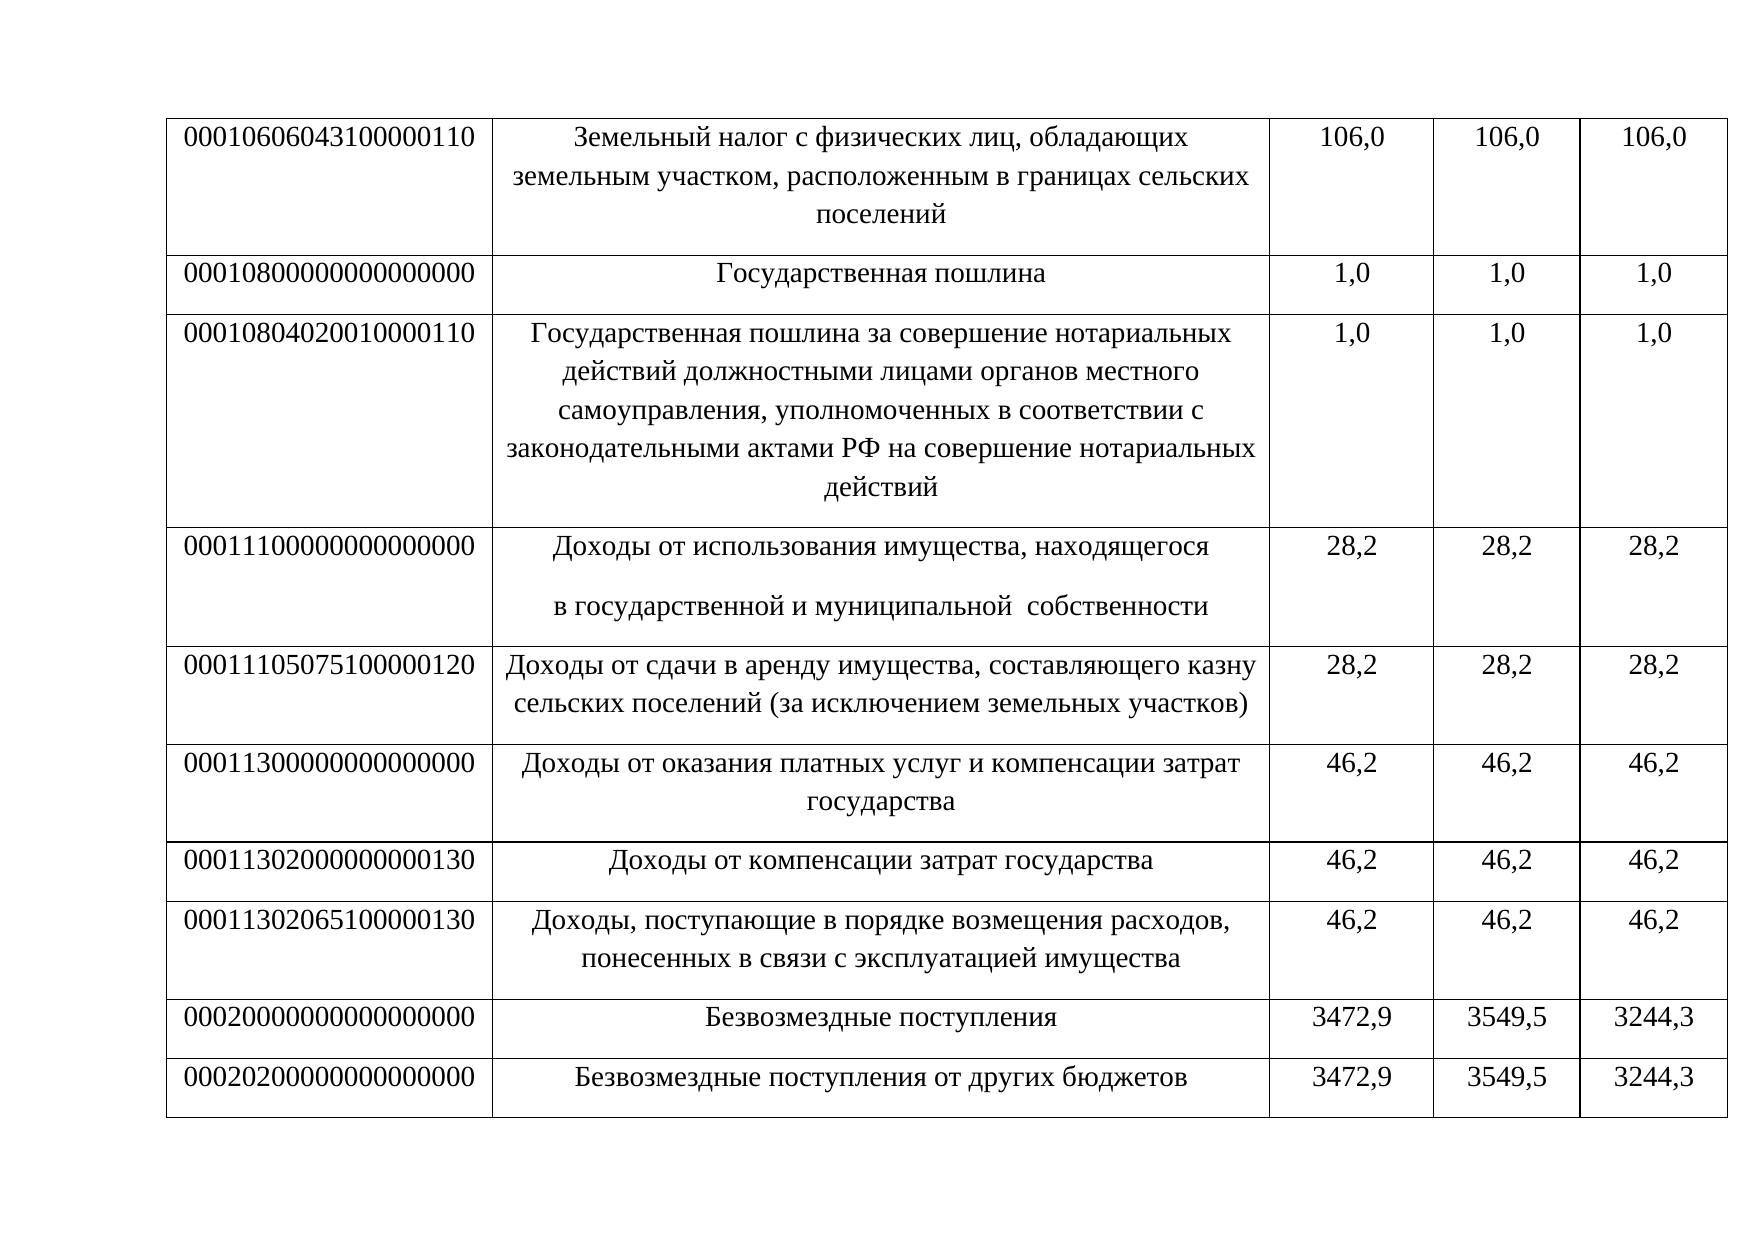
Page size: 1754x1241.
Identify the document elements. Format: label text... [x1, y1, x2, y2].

table_cell 1,0 [1434, 315, 1579, 527]
table_cell 46,2 [1434, 843, 1579, 901]
table_cell 46,2 [1434, 902, 1579, 998]
table_cell 106,0 [1270, 119, 1433, 254]
table_cell 3472,9 [1270, 1059, 1433, 1117]
table_cell 1,0 [1581, 256, 1727, 314]
table_cell Доходы от использования имущества, находящегося в государственной и муниципальной собственности [493, 528, 1269, 646]
table_cell 00020000000000000000 [167, 1000, 492, 1058]
table_cell Безвозмездные поступления [493, 1000, 1269, 1058]
table_cell Государственная пошлина [493, 256, 1269, 314]
table_cell Доходы от сдачи в аренду имущества, составляющего казну сельских поселений (за исключением земельных участков) [493, 647, 1269, 744]
table_cell 00010804020010000110 [167, 315, 492, 527]
table_cell 28,2 [1434, 647, 1579, 744]
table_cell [493, 1059, 1269, 1117]
table_cell 28,2 [1434, 528, 1579, 646]
table_cell 46,2 [1581, 745, 1727, 841]
table_cell 28,2 [1581, 647, 1727, 744]
table_cell 00011302000000000130 [167, 843, 492, 901]
table_cell 3244,3 [1581, 1000, 1727, 1058]
table_cell 28,2 [1270, 647, 1433, 744]
table_cell 46,2 [1581, 902, 1727, 998]
table_cell 1,0 [1270, 256, 1433, 314]
table_cell 46,2 [1581, 843, 1727, 901]
table_cell 106,0 [1434, 119, 1579, 254]
table_cell 00010800000000000000 [167, 256, 492, 314]
table_cell Доходы от компенсации затрат государства [493, 843, 1269, 901]
table_cell 46,2 [1270, 745, 1433, 841]
table_cell Доходы от оказания платных услуг и компенсации затрат государства [493, 745, 1269, 841]
table_cell Земельный налог с физических лиц, обладающих земельным участком, расположенным в границах сельских поселений [493, 119, 1269, 254]
table_cell 3549,5 [1434, 1000, 1579, 1058]
table_cell 1,0 [1581, 315, 1727, 527]
table_cell 1,0 [1270, 315, 1433, 527]
table_cell 28,2 [1581, 528, 1727, 646]
table_cell Доходы, поступающие в порядке возмещения расходов, понесенных в связи с эксплуатацией имущества [493, 902, 1269, 998]
table_cell 3472,9 [1270, 1000, 1433, 1058]
table_cell Государственная пошлина за совершение нотариальных действий должностными лицами органов местного самоуправления, уполномоченных в соответствии с законодательными актами РФ на совершение нотариальных действий [493, 315, 1269, 527]
table_cell 106,0 [1581, 119, 1727, 254]
table_cell 46,2 [1270, 902, 1433, 998]
table_cell 46,2 [1270, 843, 1433, 901]
table_cell 3549,5 [1434, 1059, 1579, 1117]
table_cell 46,2 [1434, 745, 1579, 841]
table_cell 00011100000000000000 [167, 528, 492, 646]
table_cell 1,0 [1434, 256, 1579, 314]
table_cell 28,2 [1270, 528, 1433, 646]
table_cell 00011302065100000130 [167, 902, 492, 998]
table_cell 3244,3 [1581, 1059, 1727, 1117]
table_cell 00011105075100000120 [167, 647, 492, 744]
table_cell 00010606043100000110 [167, 119, 492, 254]
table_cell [167, 1059, 492, 1117]
table_cell 00011300000000000000 [167, 745, 492, 841]
